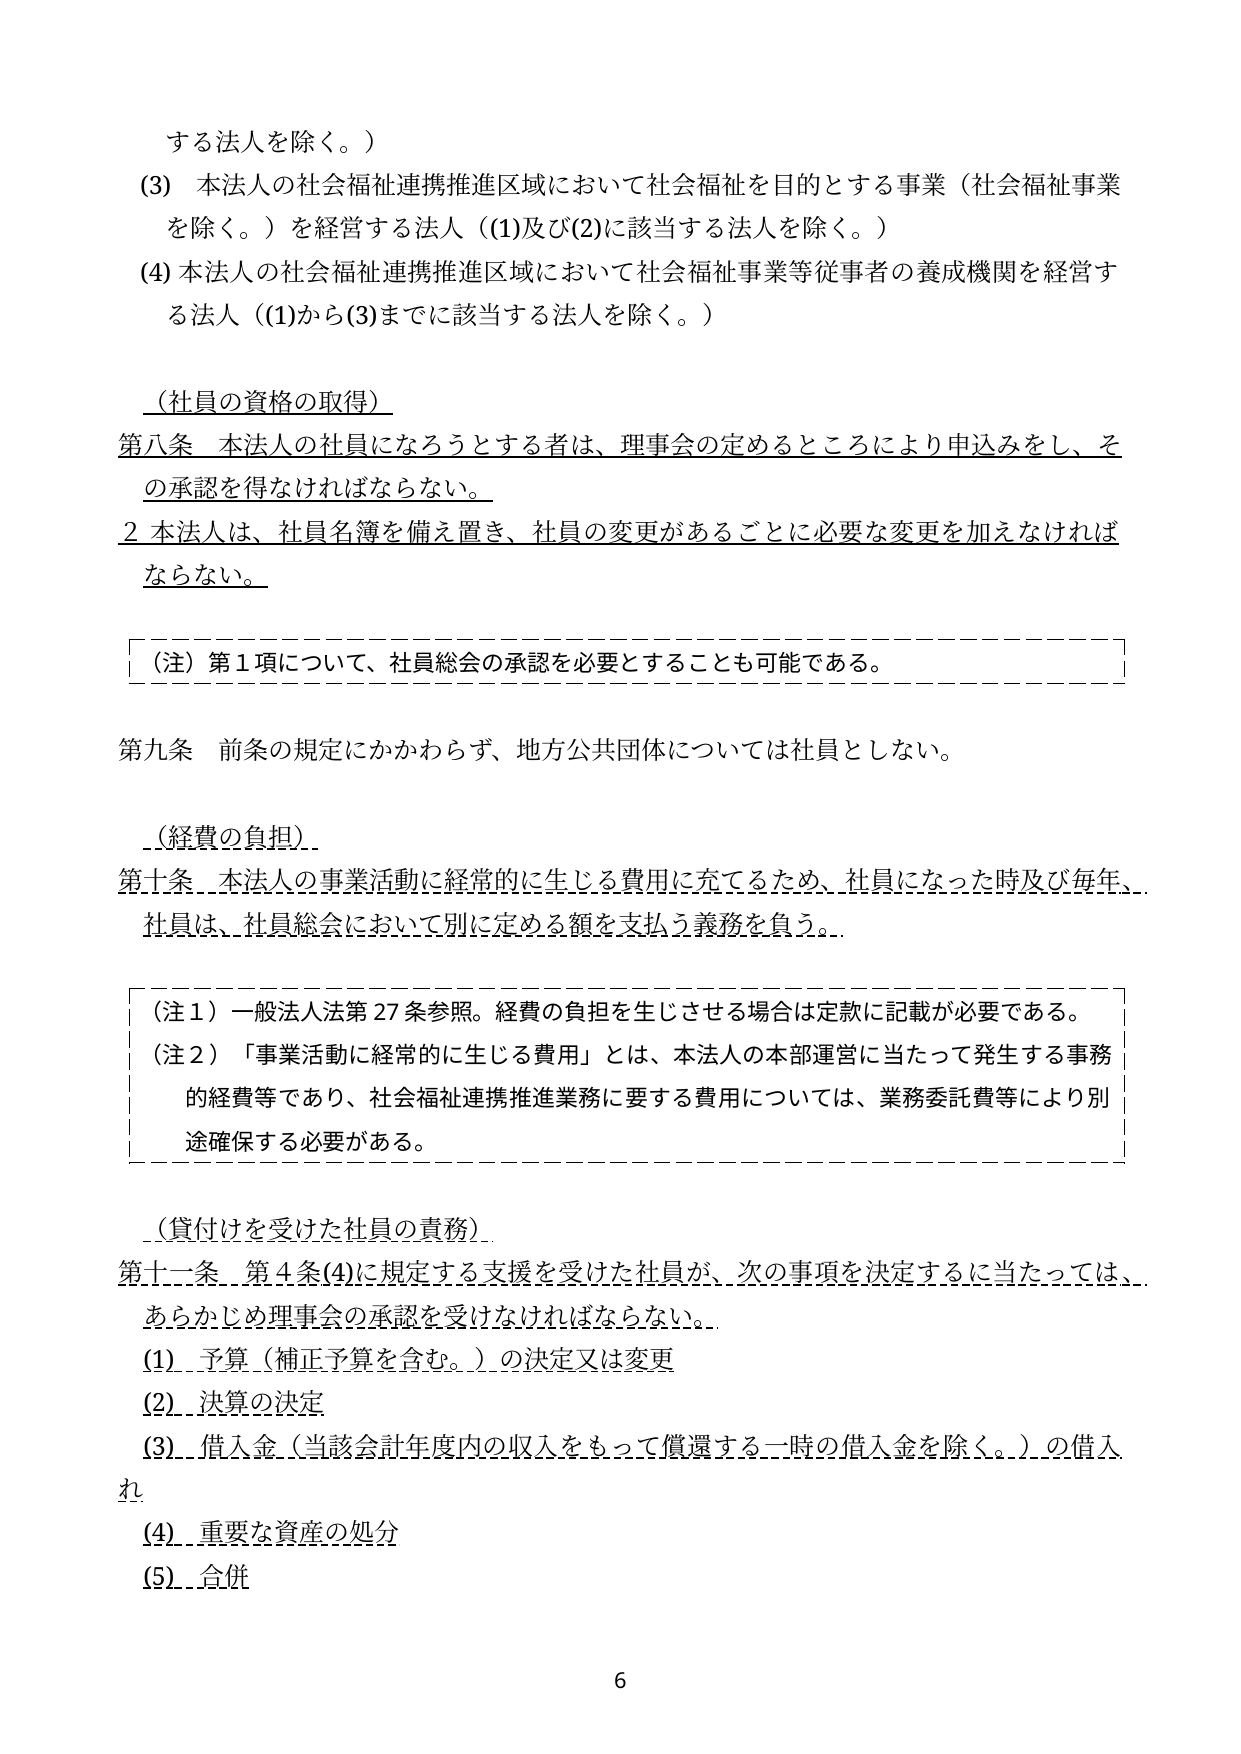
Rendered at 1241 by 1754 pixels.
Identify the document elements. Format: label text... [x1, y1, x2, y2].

text (4) 本法人の社会福祉連携推進区域において社会福祉事業等従事者の養成機関を経営する法人（(1)から(3)までに該当する法人を除く。） [140, 249, 1122, 335]
text （社員の資格の取得） [118, 379, 1122, 422]
text (4) 重要な資産の処分 [118, 1509, 1122, 1553]
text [140, 119, 1122, 162]
text ２ 本法人は、社員名簿を備え置き、社員の変更があるごとに必要な変更を加えなければならない。 [118, 509, 1122, 595]
text (3) 借入金（当該会計年度内の収入をもって償還する一時の借入金を除く。）の借入れ [118, 1423, 1122, 1509]
text 第八条 本法人の社員になろうとする者は、理事会の定めるところにより申込みをし、その承認を得なければならない。 [118, 458, 1122, 509]
text 第十条 本法人の事業活動に経常的に生じる費用に充てるため、社員になった時及び毎年、社員は、社員総会において別に定める額を支払う義務を負う。 [118, 857, 1122, 944]
table_header （注）第１項について、社員総会の承認を必要とすることも可能である。 [129, 639, 1124, 683]
text （貸付けを受けた社員の責務） [118, 1206, 1122, 1249]
text （経費の負担） [118, 814, 1122, 857]
text (5) 合併 [118, 1553, 1122, 1596]
text (1) 予算（補正予算を含む。）の決定又は変更 [118, 1336, 1122, 1379]
text 第九条 前条の規定にかかわらず、地方公共団体については社員としない。 [118, 727, 1122, 771]
text 第八条 本法人の社員になろうとする者は、理事会の定めるところにより申込みをし、その承認を得なければならない。 [118, 422, 1122, 456]
table_header （注１）一般法人法第27条参照。経費の負担を生じさせる場合は定款に記載が必要である。 （注２）「事業活動に経常的に生じる費用」とは、本法人の本部運営に当たって発生する事務的経費等であり、社会福祉連携推進業務に要する費用については、業務委託費等により別途確保する必要がある。 [129, 988, 1124, 1162]
text 第十一条 第４条(4)に規定する支援を受けた社員が、次の事項を決定するに当たっては、あらかじめ理事会の承認を受けなければならない。 [118, 1249, 1122, 1336]
text (3) 本法人の社会福祉連携推進区域において社会福祉を目的とする事業（社会福祉事業を除く。）を経営する法人（(1)及び(2)に該当する法人を除く。） [140, 162, 1122, 249]
text (2) 決算の決定 [118, 1379, 1122, 1423]
